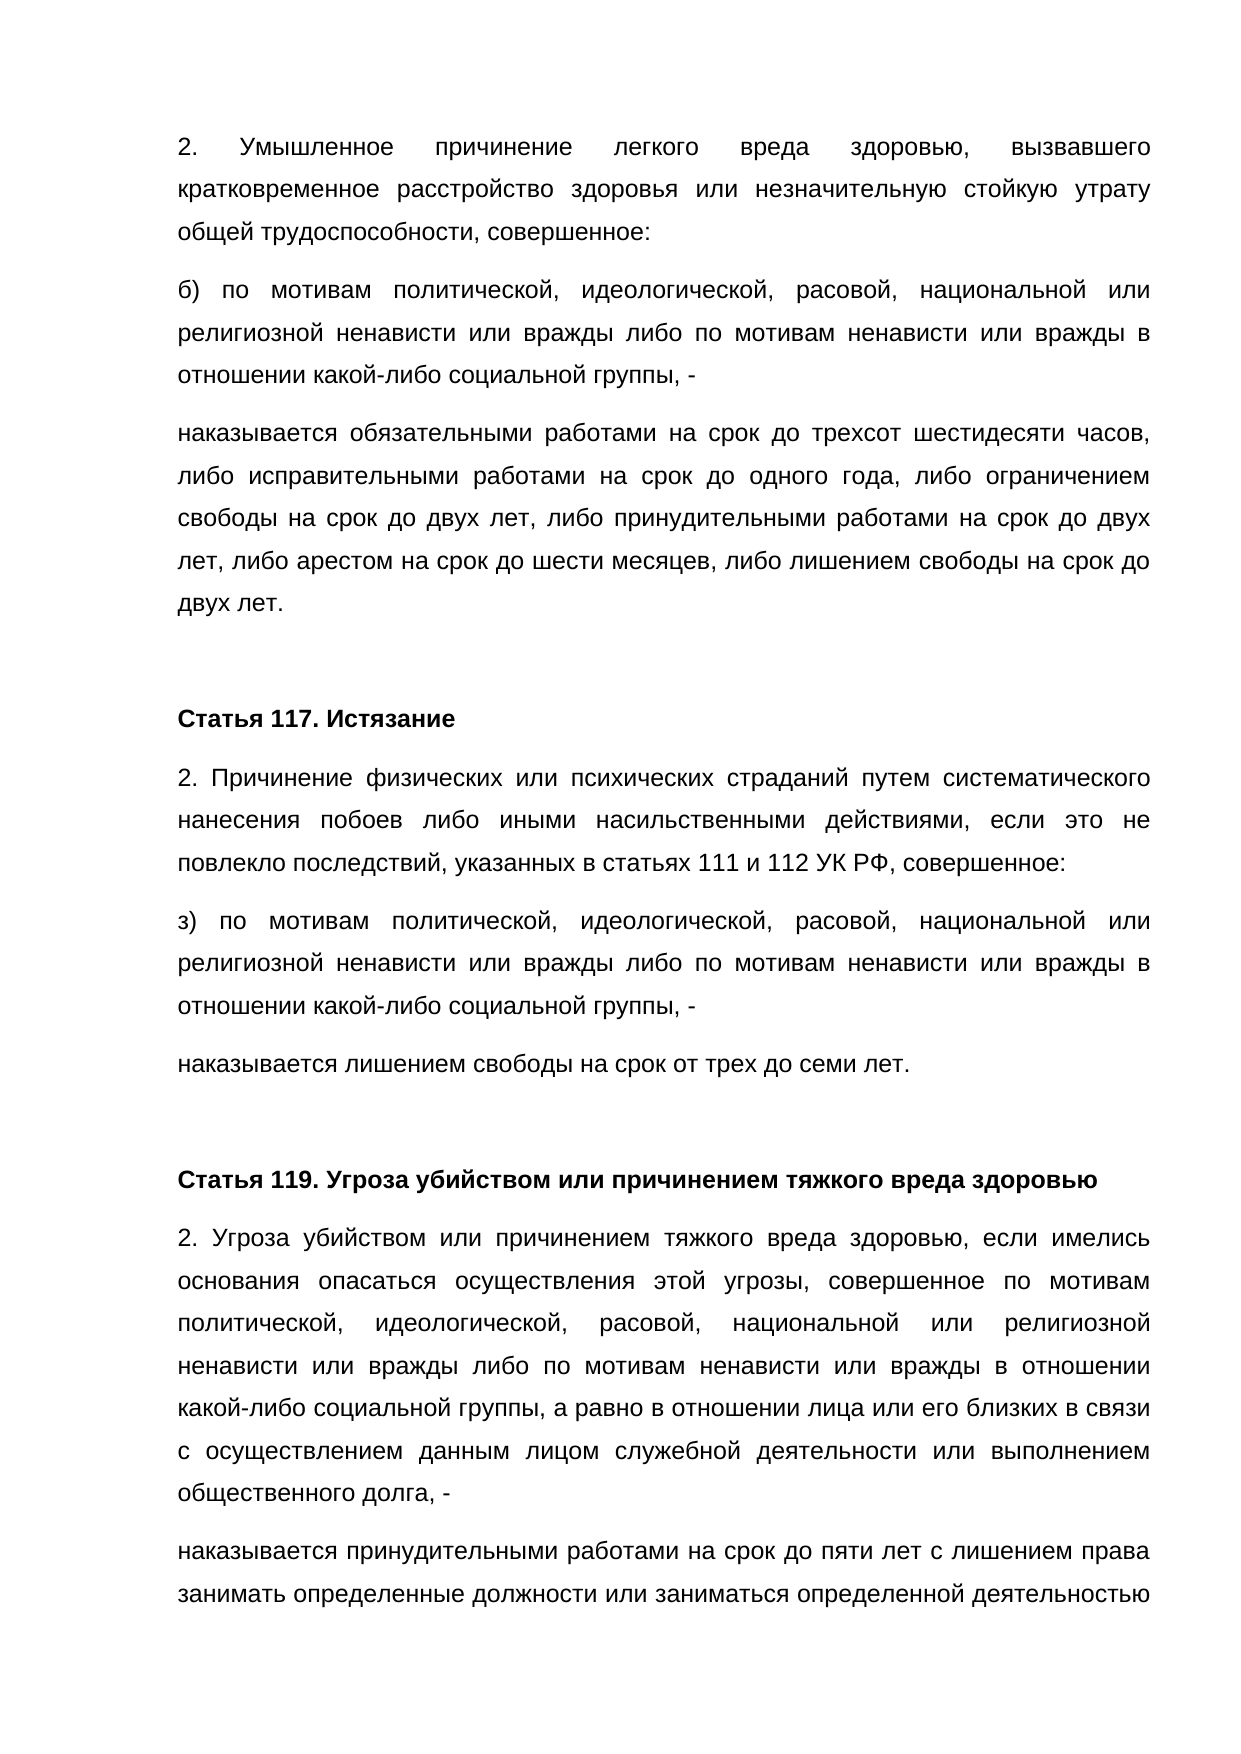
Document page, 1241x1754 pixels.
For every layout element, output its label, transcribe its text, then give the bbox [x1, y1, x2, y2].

text Статья 117. Истязание [177, 691, 1152, 733]
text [177, 1522, 1152, 1607]
text наказывается обязательными работами на срок до трехсот шестидесяти часов, либо исправительными работами на срок до одного года, либо ограничением свободы на срок до двух лет, либо принудительными работами на срок до двух лет, либо арестом на срок до шести месяцев, либо лишением свободы на срок до двух лет. [177, 404, 1152, 617]
text 2. Причинение физических или психических страданий путем систематического нанесения побоев либо иными насильственными действиями, если это не повлекло последствий, указанных в статьях 111 и 112 УК РФ, совершенное: [177, 749, 1152, 876]
text наказывается лишением свободы на срок от трех до семи лет. [177, 1035, 1152, 1077]
text 2. Угроза убийством или причинением тяжкого вреда здоровью, если имелись основания опасаться осуществления этой угрозы, совершенное по мотивам политической, идеологической, расовой, национальной или религиозной ненависти или вражды либо по мотивам ненависти или вражды в отношении какой-либо социальной группы, а равно в отношении лица или его близких в связи с осуществлением данным лицом служебной деятельности или выполнением общественного долга, - [177, 1209, 1152, 1507]
text 2. Умышленное причинение легкого вреда здоровью, вызвавшего кратковременное расстройство здоровья или незначительную стойкую утрату общей трудоспособности, совершенное: [177, 118, 1152, 246]
text б) по мотивам политической, идеологической, расовой, национальной или религиозной ненависти или вражды либо по мотивам ненависти или вражды в отношении какой-либо социальной группы, - [177, 261, 1152, 389]
text Статья 119. Угроза убийством или причинением тяжкого вреда здоровью [177, 1151, 1152, 1194]
text з) по мотивам политической, идеологической, расовой, национальной или религиозной ненависти или вражды либо по мотивам ненависти или вражды в отношении какой-либо социальной группы, - [177, 892, 1152, 1019]
